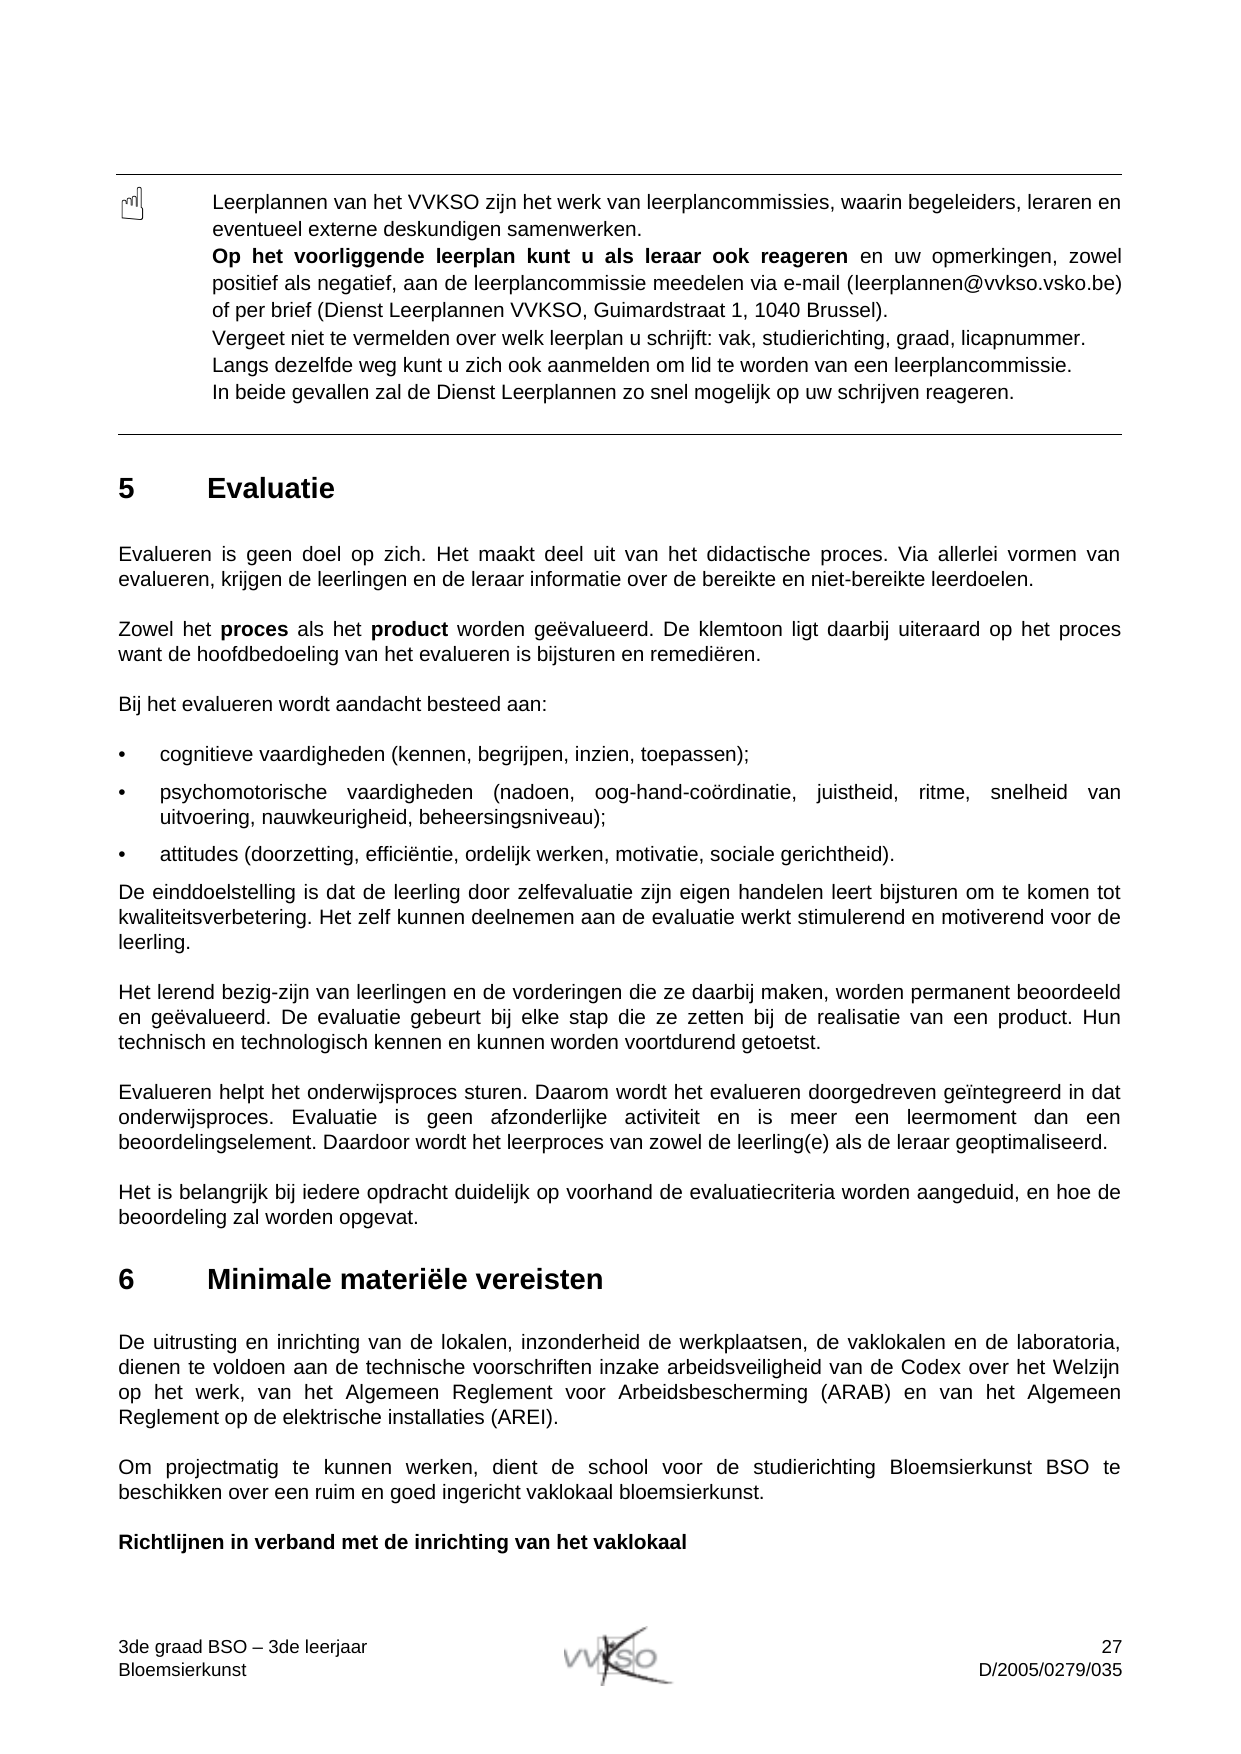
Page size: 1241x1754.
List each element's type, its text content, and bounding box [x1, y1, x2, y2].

text Bij het evalueren wordt aandacht besteed aan: [118, 691, 1122, 716]
text Op het voorliggende leerplan kunt u als leraar ook reageren en uw opmerkingen, zowel positief als negatief, aan de leerplancommissie meedelen via e-mail (leerplannen@vvkso.vsko.be) of per brief (Dienst Leerplannen VVKSO, Guimardstraat 1, 1040 Brussel). [118, 242, 1122, 323]
text Het lerend bezig-zijn van leerlingen en de vorderingen die ze daarbij maken, worden permanent beoordeeld en geëvalueerd. De evaluatie gebeurt bij elke stap die ze zetten bij de realisatie van een product. Hun technisch en technologisch kennen en kunnen worden voortdurend getoetst. [118, 978, 1122, 1053]
text Leerplannen van het VVKSO zijn het werk van leerplancommissies, waarin begeleiders, leraren en eventueel externe deskundigen samenwerken. [118, 188, 1122, 242]
text Richtlijnen in verband met de inrichting van het vaklokaal [118, 1529, 1122, 1554]
text Evaluatie [118, 470, 1122, 506]
text Evalueren helpt het onderwijsproces sturen. Daarom wordt het evalueren doorgedreven geïntegreerd in dat onderwijsproces. Evaluatie is geen afzonderlijke activiteit en is meer een leermoment dan een beoordelingselement. Daardoor wordt het leerproces van zowel de leerling(e) als de leraar geoptimaliseerd. [118, 1078, 1122, 1153]
text Langs dezelfde weg kunt u zich ook aanmelden om lid te worden van een leerplancommissie. [118, 350, 1122, 377]
text Het is belangrijk bij iedere opdracht duidelijk op voorhand de evaluatiecriteria worden aangeduid, en hoe de beoordeling zal worden opgevat. [118, 1178, 1122, 1228]
text De einddoelstelling is dat de leerling door zelfevaluatie zijn eigen handelen leert bijsturen om te komen tot kwaliteitsverbetering. Het zelf kunnen deelnemen aan de evaluatie werkt stimulerend en motiverend voor de leerling. [118, 878, 1122, 953]
picture [564, 1626, 676, 1686]
text Zowel het proces als het product worden geëvalueerd. De klemtoon ligt daarbij uiteraard op het proces want de hoofdbedoeling van het evalueren is bijsturen en remediëren. [118, 616, 1122, 666]
text Evalueren is geen doel op zich. Het maakt deel uit van het didactische proces. Via allerlei vormen van evalueren, krijgen de leerlingen en de leraar informatie over de bereikte en niet-bereikte leerdoelen. [118, 541, 1122, 591]
text Om projectmatig te kunnen werken, dient de school voor de studierichting Bloemsierkunst BSO te beschikken over een ruim en goed ingericht vaklokaal bloemsierkunst. [118, 1454, 1122, 1504]
text De uitrusting en inrichting van de lokalen, inzonderheid de werkplaatsen, de vaklokalen en de laboratoria, dienen te voldoen aan de technische voorschriften inzake arbeidsveiligheid van de Codex over het Welzijn op het werk, van het Algemeen Reglement voor Arbeidsbescherming (ARAB) en van het Algemeen Reglement op de elektrische installaties (AREI). [118, 1329, 1122, 1429]
text Minimale materiële vereisten [118, 1262, 1122, 1295]
text Vergeet niet te vermelden over welk leerplan u schrijft: vak, studierichting, graad, licapnummer. [118, 323, 1122, 350]
text cognitieve vaardigheden (kennen, begrijpen, inzien, toepassen); [118, 741, 1122, 766]
text attitudes (doorzetting, efficiëntie, ordelijk werken, motivatie, sociale gerichtheid). [118, 841, 1122, 866]
text psychomotorische vaardigheden (nadoen, oog-hand-coördinatie, juistheid, ritme, snelheid van uitvoering, nauwkeurigheid, beheersingsniveau); [118, 778, 1122, 828]
text In beide gevallen zal de Dienst Leerplannen zo snel mogelijk op uw schrijven reageren. [118, 377, 1122, 434]
